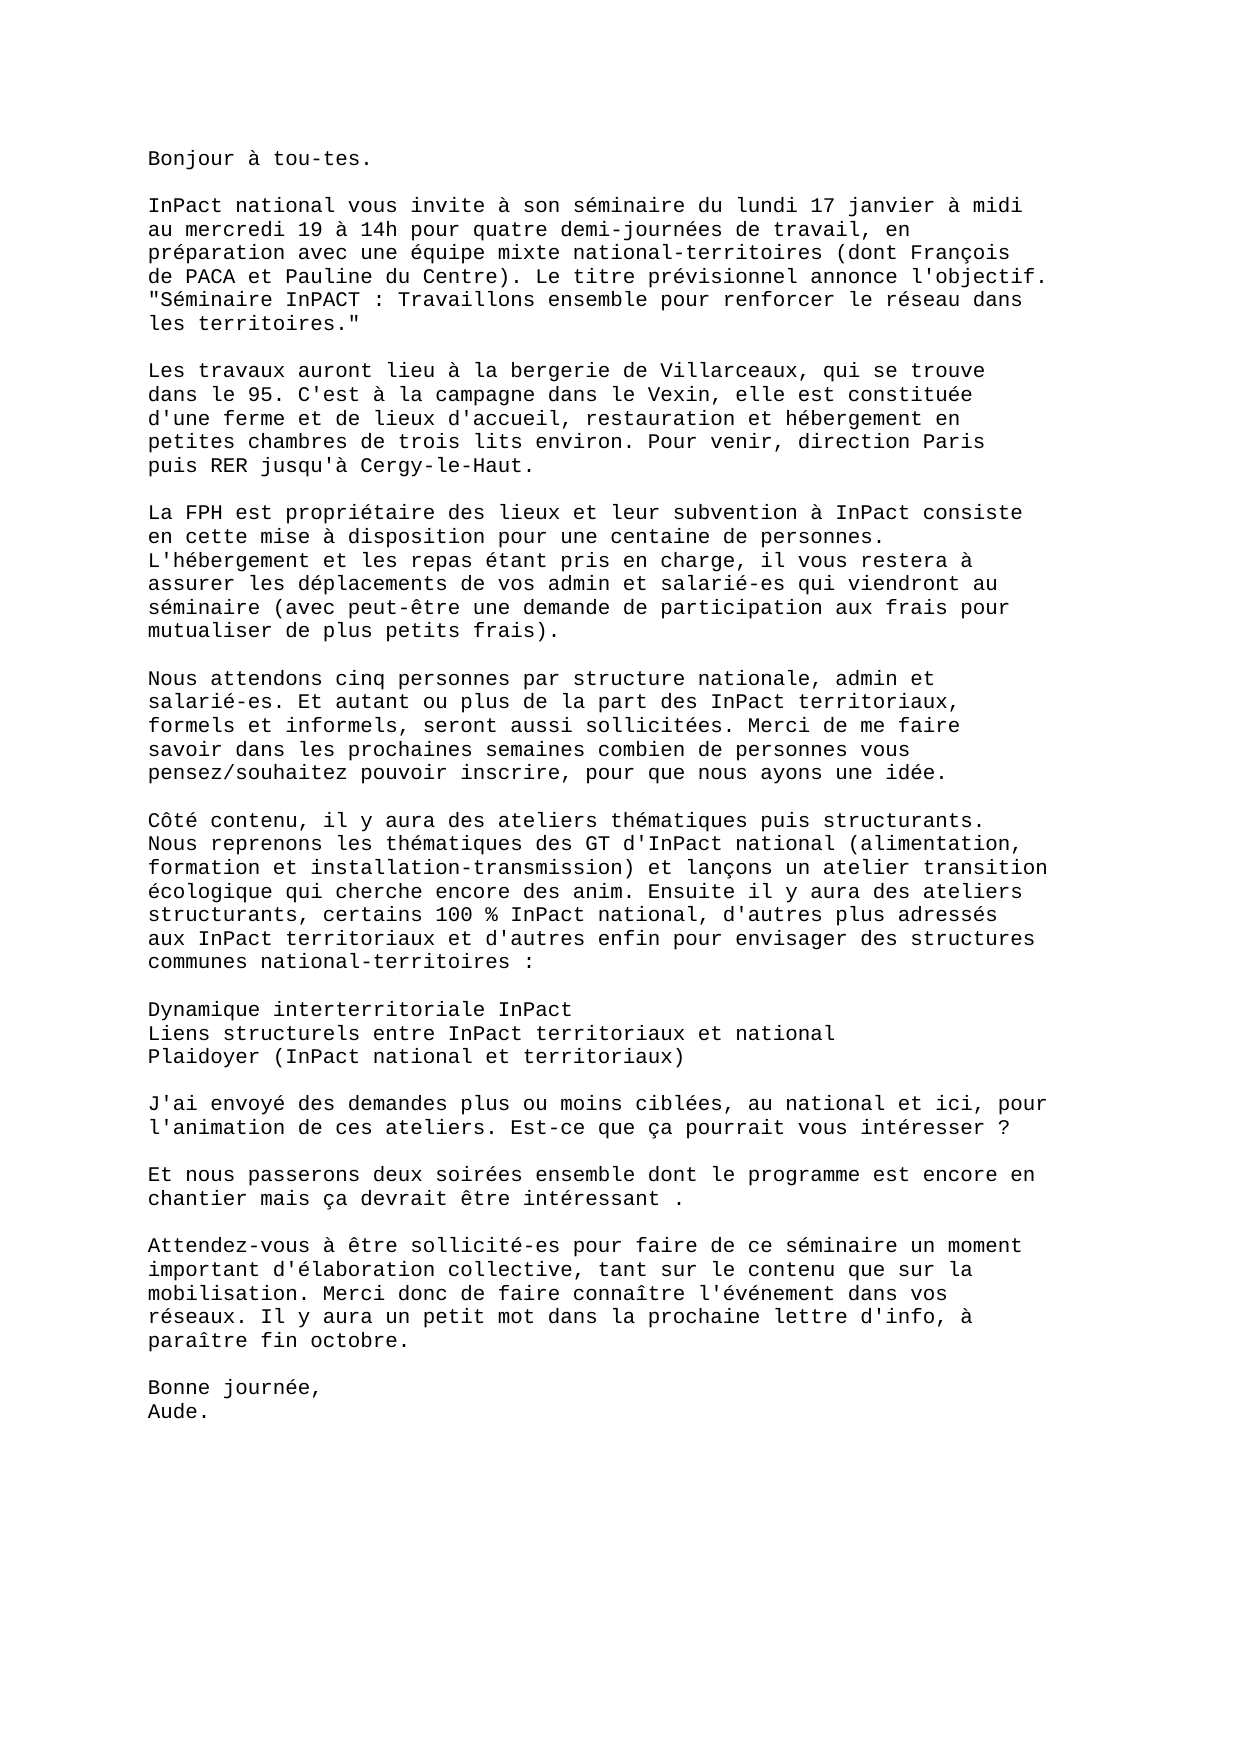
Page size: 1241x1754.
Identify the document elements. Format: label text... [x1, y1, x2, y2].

text les territoires." [148, 313, 1093, 337]
text savoir dans les prochaines semaines combien de personnes vous [148, 739, 1093, 762]
text préparation avec une équipe mixte national-territoires (dont François [148, 242, 1093, 266]
text de PACA et Pauline du Centre). Le titre prévisionnel annonce l'objectif. [148, 266, 1093, 289]
text mobilisation. Merci donc de faire connaître l'événement dans vos [148, 1283, 1093, 1306]
text Attendez-vous à être sollicité-es pour faire de ce séminaire un moment [148, 1235, 1093, 1259]
text l'animation de ces ateliers. Est-ce que ça pourrait vous intéresser ? [148, 1117, 1093, 1141]
text L'hébergement et les repas étant pris en charge, il vous restera à [148, 549, 1093, 573]
text Liens structurels entre InPact territoriaux et national [148, 1022, 1093, 1046]
text pensez/souhaitez pouvoir inscrire, pour que nous ayons une idée. [148, 762, 1093, 786]
text Nous reprenons les thématiques des GT d'InPact national (alimentation, [148, 833, 1093, 857]
text Aude. [148, 1401, 1093, 1424]
text formels et informels, seront aussi sollicitées. Merci de me faire [148, 715, 1093, 739]
text écologique qui cherche encore des anim. Ensuite il y aura des ateliers [148, 881, 1093, 904]
text Côté contenu, il y aura des ateliers thématiques puis structurants. [148, 810, 1093, 833]
text Nous attendons cinq personnes par structure nationale, admin et [148, 668, 1093, 691]
text assurer les déplacements de vos admin et salarié-es qui viendront au [148, 573, 1093, 597]
text La FPH est propriétaire des lieux et leur subvention à InPact consiste [148, 502, 1093, 526]
text structurants, certains 100 % InPact national, d'autres plus adressés [148, 904, 1093, 928]
text Et nous passerons deux soirées ensemble dont le programme est encore en [148, 1164, 1093, 1188]
text salarié-es. Et autant ou plus de la part des InPact territoriaux, [148, 691, 1093, 715]
text au mercredi 19 à 14h pour quatre demi-journées de travail, en [148, 218, 1093, 242]
text aux InPact territoriaux et d'autres enfin pour envisager des structures [148, 928, 1093, 952]
text Bonjour à tou-tes. [148, 148, 1093, 171]
text d'une ferme et de lieux d'accueil, restauration et hébergement en [148, 408, 1093, 431]
text séminaire (avec peut-être une demande de participation aux frais pour [148, 597, 1093, 621]
text chantier mais ça devrait être intéressant . [148, 1188, 1093, 1212]
text mutualiser de plus petits frais). [148, 621, 1093, 644]
text Bonne journée, [148, 1377, 1093, 1401]
text en cette mise à disposition pour une centaine de personnes. [148, 526, 1093, 549]
text petites chambres de trois lits environ. Pour venir, direction Paris [148, 431, 1093, 455]
text Plaidoyer (InPact national et territoriaux) [148, 1046, 1093, 1070]
text réseaux. Il y aura un petit mot dans la prochaine lettre d'info, à [148, 1306, 1093, 1330]
text important d'élaboration collective, tant sur le contenu que sur la [148, 1259, 1093, 1283]
text formation et installation-transmission) et lançons un atelier transition [148, 857, 1093, 881]
text Dynamique interterritoriale InPact [148, 999, 1093, 1022]
text J'ai envoyé des demandes plus ou moins ciblées, au national et ici, pour [148, 1093, 1093, 1117]
text InPact national vous invite à son séminaire du lundi 17 janvier à midi [148, 195, 1093, 218]
text "Séminaire InPACT : Travaillons ensemble pour renforcer le réseau dans [148, 289, 1093, 313]
text Les travaux auront lieu à la bergerie de Villarceaux, qui se trouve [148, 360, 1093, 384]
text dans le 95. C'est à la campagne dans le Vexin, elle est constituée [148, 384, 1093, 408]
text paraître fin octobre. [148, 1330, 1093, 1353]
text puis RER jusqu'à Cergy-le-Haut. [148, 455, 1093, 479]
text communes national-territoires : [148, 952, 1093, 975]
